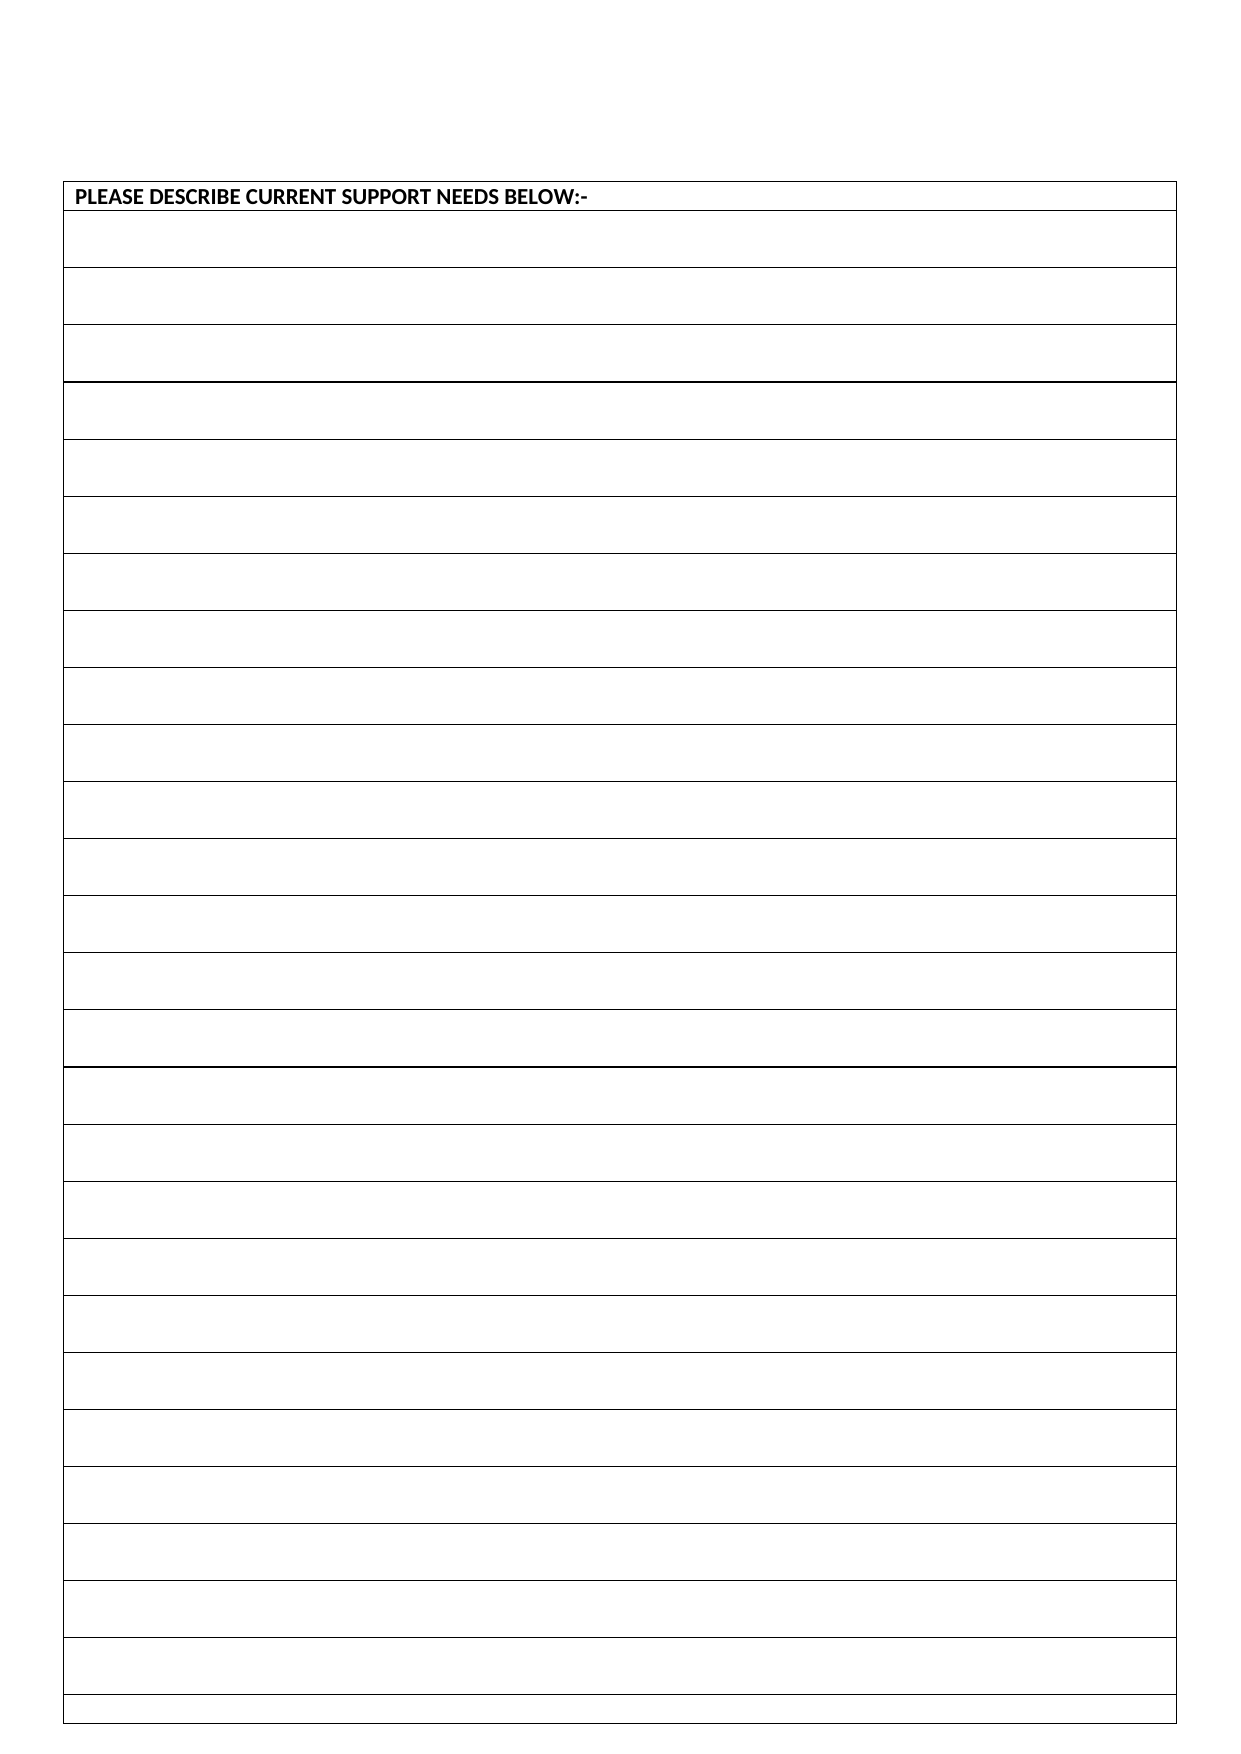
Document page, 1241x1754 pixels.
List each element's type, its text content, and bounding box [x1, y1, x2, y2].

table_cell [64, 839, 1176, 895]
table_cell [64, 1068, 1176, 1123]
table_cell [64, 1353, 1176, 1409]
table_cell [64, 1182, 1176, 1238]
table_cell [64, 1695, 1176, 1723]
table_cell [64, 383, 1176, 438]
table_cell [64, 782, 1176, 838]
table_cell [64, 325, 1176, 381]
table_cell [64, 1581, 1176, 1637]
table_cell [64, 497, 1176, 553]
table_cell [64, 1467, 1176, 1523]
table_cell [64, 1010, 1176, 1066]
table_cell [64, 953, 1176, 1009]
table_cell [64, 440, 1176, 496]
table_cell [64, 1239, 1176, 1295]
table_cell [64, 1410, 1176, 1466]
table_cell [64, 268, 1176, 324]
table_cell [64, 1296, 1176, 1352]
table_cell [64, 1638, 1176, 1694]
table_header PLEASE DESCRIBE CURRENT SUPPORT NEEDS BELOW:- [64, 182, 1176, 210]
table_cell [64, 611, 1176, 667]
table_cell [64, 554, 1176, 610]
table_cell [64, 896, 1176, 952]
table_cell [64, 668, 1176, 724]
table_cell [64, 725, 1176, 781]
table_cell [64, 1125, 1176, 1181]
table_cell [64, 211, 1176, 267]
table_cell [64, 1524, 1176, 1580]
